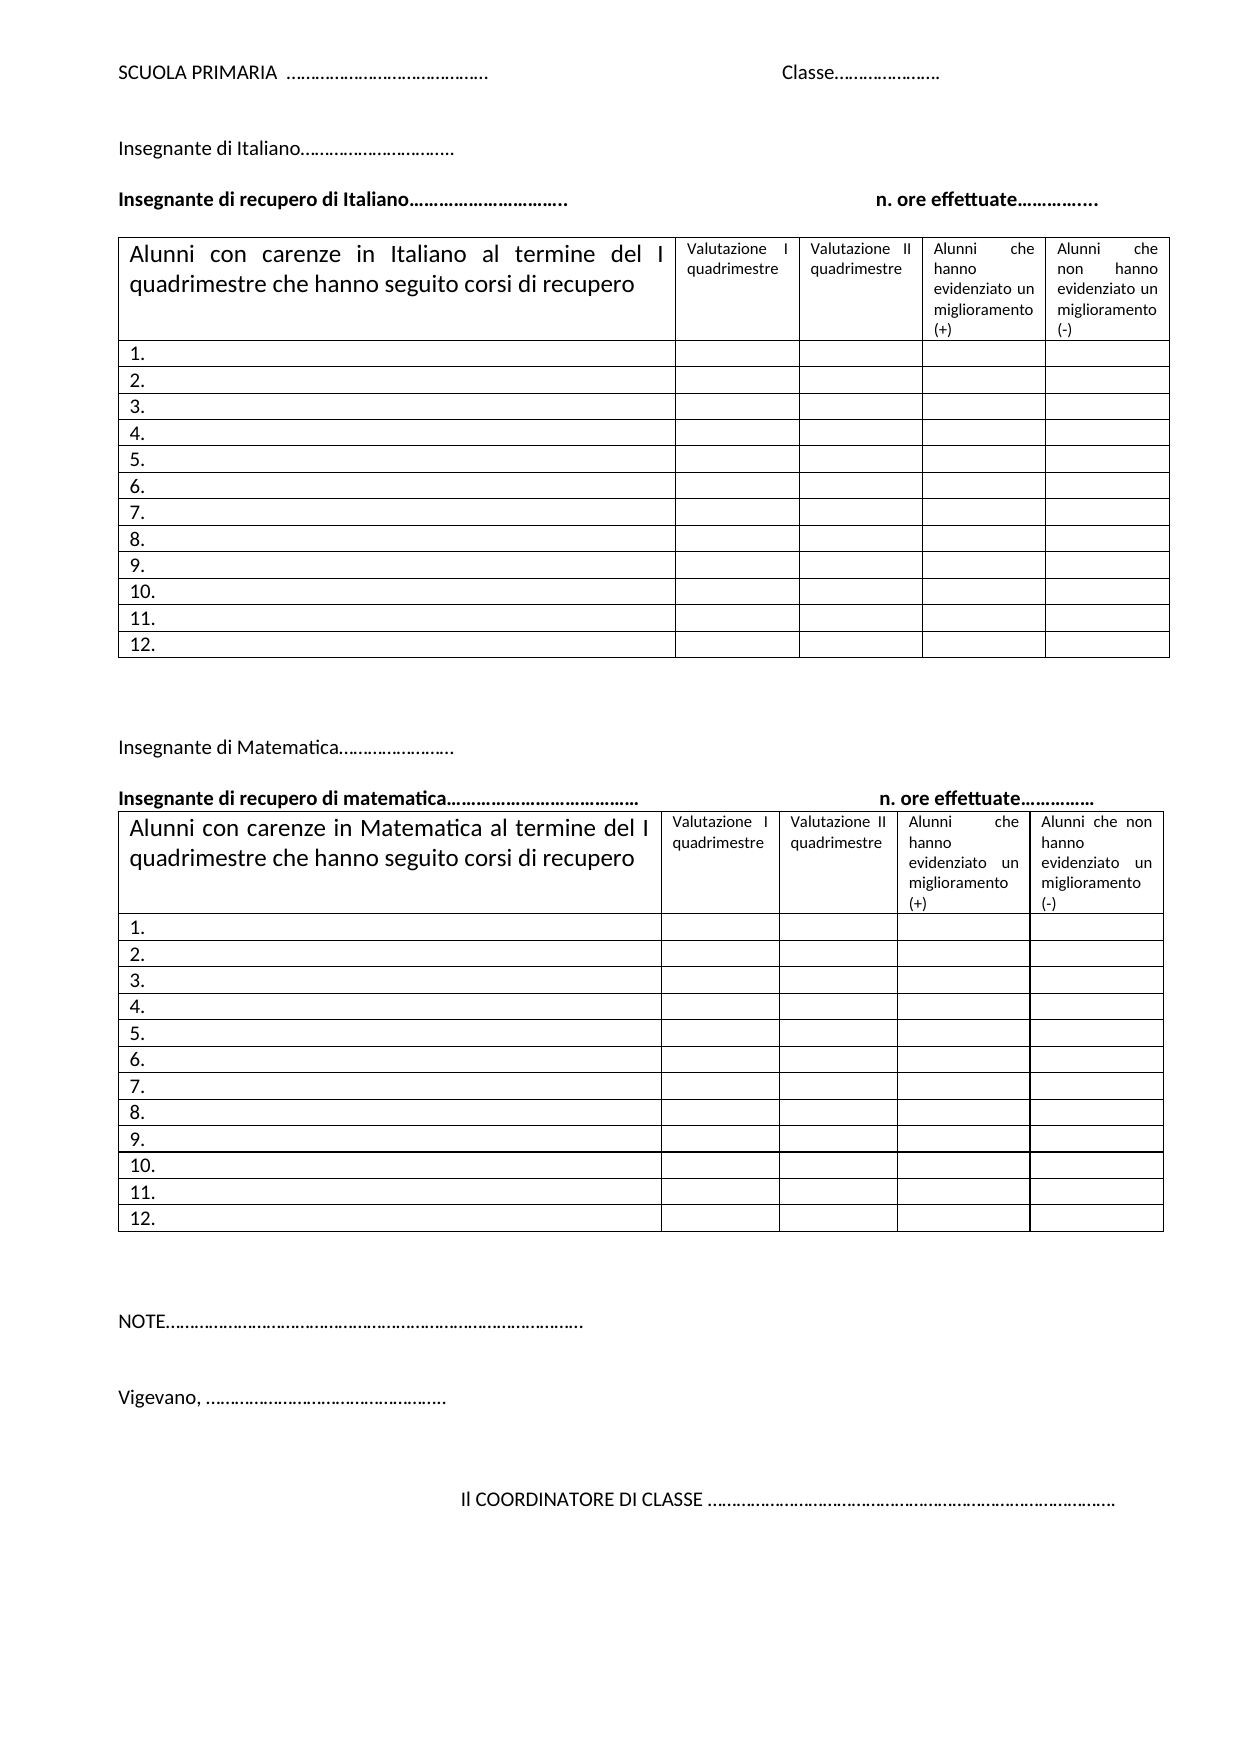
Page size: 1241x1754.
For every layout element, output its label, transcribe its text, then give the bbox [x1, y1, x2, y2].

table_cell [1031, 1205, 1163, 1231]
table_cell [898, 1020, 1029, 1046]
table_cell 3. [119, 967, 661, 993]
table_header Alunni che non hanno evidenziato un miglioramento (-) [1031, 812, 1163, 913]
table_cell [662, 914, 779, 940]
table_cell 4. [119, 994, 661, 1019]
text Il COORDINATORE DI CLASSE …………………………………………………………………………. [118, 1486, 1122, 1511]
table_cell [662, 1126, 779, 1151]
table_cell [1046, 552, 1169, 578]
table_cell [898, 1047, 1029, 1072]
table_cell [923, 394, 1045, 419]
table_cell [898, 1205, 1029, 1231]
table_cell 5. [119, 446, 675, 472]
text Vigevano, ………………………………………….. [118, 1384, 1122, 1410]
text Insegnante di recupero di Italiano………………………….. n. ore effettuate………….... [118, 186, 1122, 212]
table_cell [676, 579, 799, 604]
table_cell [898, 1179, 1029, 1204]
table_cell [1031, 1179, 1163, 1204]
table_cell [662, 1179, 779, 1204]
table_cell [676, 367, 799, 392]
text Insegnante di recupero di matematica………………………………… n. ore effettuate…………… [118, 785, 1122, 811]
table_cell [1031, 941, 1163, 966]
text Insegnante di Italiano………………………….. [118, 135, 1122, 161]
table_cell 2. [119, 367, 675, 392]
table_cell 6. [119, 473, 675, 498]
table_cell 3. [119, 394, 675, 419]
table_cell [1046, 394, 1169, 419]
table_cell [923, 420, 1045, 445]
table_cell 7. [119, 499, 675, 525]
table_cell [898, 1153, 1029, 1178]
table_cell [780, 914, 897, 940]
table_header Alunni con carenze in Italiano al termine del I quadrimestre che hanno seguito corsi di recupero [119, 238, 675, 339]
table_cell 5. [119, 1020, 661, 1046]
table_cell [780, 1205, 897, 1231]
table_cell 4. [119, 420, 675, 445]
table_cell [676, 526, 799, 551]
table_cell [898, 1073, 1029, 1098]
table_cell [800, 526, 922, 551]
table_cell [800, 579, 922, 604]
table_cell [662, 1073, 779, 1098]
table_cell [662, 1047, 779, 1072]
table_cell [676, 632, 799, 657]
table_cell [898, 914, 1029, 940]
table_cell [923, 632, 1045, 657]
table_cell [1031, 1126, 1163, 1151]
table_header Alunni con carenze in Matematica al termine del I quadrimestre che hanno seguito corsi di recupero [119, 812, 661, 913]
table_cell [780, 967, 897, 993]
table_cell [1031, 967, 1163, 993]
table_header Alunni che non hanno evidenziato un miglioramento (-) [1046, 238, 1169, 339]
table_cell [923, 579, 1045, 604]
table_cell [662, 967, 779, 993]
table_cell [662, 1153, 779, 1178]
table_cell [800, 605, 922, 631]
table_cell [800, 552, 922, 578]
table_cell [923, 367, 1045, 392]
table_cell [1046, 605, 1169, 631]
table_cell [1046, 420, 1169, 445]
table_cell [1031, 1020, 1163, 1046]
table_cell 11. [119, 1179, 661, 1204]
table_cell 9. [119, 552, 675, 578]
table_cell [1046, 632, 1169, 657]
table_cell [800, 632, 922, 657]
table_cell [1046, 473, 1169, 498]
text SCUOLA PRIMARIA …………………………………… Classe…………………. [118, 59, 1122, 110]
table_cell 9. [119, 1126, 661, 1151]
table_cell [676, 446, 799, 472]
table_cell [780, 1153, 897, 1178]
table_cell [898, 994, 1029, 1019]
table_cell [676, 499, 799, 525]
table_cell [662, 1205, 779, 1231]
table_cell [1031, 1153, 1163, 1178]
table_header Valutazione I quadrimestre [662, 812, 779, 913]
table_cell [780, 1047, 897, 1072]
table_cell [780, 1100, 897, 1125]
table_cell 12. [119, 632, 675, 657]
table_cell [662, 1100, 779, 1125]
table_cell [800, 499, 922, 525]
table_cell [780, 1020, 897, 1046]
table_cell [800, 394, 922, 419]
table_cell 6. [119, 1047, 661, 1072]
table_cell [1046, 526, 1169, 551]
table_cell [1046, 367, 1169, 392]
table_cell 12. [119, 1205, 661, 1231]
table_cell [780, 1073, 897, 1098]
table_cell [923, 526, 1045, 551]
table_cell [780, 1179, 897, 1204]
table_cell [923, 605, 1045, 631]
table_cell 1. [119, 914, 661, 940]
table_cell [676, 605, 799, 631]
table_cell [800, 446, 922, 472]
table_cell 8. [119, 526, 675, 551]
table_cell [898, 1126, 1029, 1151]
table_cell [1046, 446, 1169, 472]
table_cell 8. [119, 1100, 661, 1125]
table_cell 10. [119, 579, 675, 604]
table_cell [1031, 994, 1163, 1019]
table_cell [898, 967, 1029, 993]
table_cell [1046, 341, 1169, 366]
table_cell [923, 499, 1045, 525]
table_cell [898, 941, 1029, 966]
table_cell 1. [119, 341, 675, 366]
table_cell [898, 1100, 1029, 1125]
table_cell [923, 446, 1045, 472]
table_cell [662, 994, 779, 1019]
table_cell [800, 367, 922, 392]
table_cell 10. [119, 1153, 661, 1178]
table_cell [662, 1020, 779, 1046]
table_cell [676, 473, 799, 498]
table_cell [1031, 1073, 1163, 1098]
table_cell [662, 941, 779, 966]
table_cell [676, 420, 799, 445]
table_cell [923, 341, 1045, 366]
table_cell [1046, 579, 1169, 604]
table_header Alunni che hanno evidenziato un miglioramento (+) [923, 238, 1045, 339]
table_cell [800, 341, 922, 366]
table_cell [923, 552, 1045, 578]
table_header Valutazione II quadrimestre [780, 812, 897, 913]
table_cell [676, 341, 799, 366]
table_cell [676, 552, 799, 578]
table_cell [923, 473, 1045, 498]
text NOTE…………………………………………………………………………… [118, 1308, 1122, 1333]
table_cell 11. [119, 605, 675, 631]
table_cell [780, 1126, 897, 1151]
table_cell [800, 473, 922, 498]
table_header Alunni che hanno evidenziato un miglioramento (+) [898, 812, 1029, 913]
table_cell [1031, 1100, 1163, 1125]
table_header Valutazione I quadrimestre [676, 238, 799, 339]
table_cell [676, 394, 799, 419]
table_cell [780, 994, 897, 1019]
table_header Valutazione II quadrimestre [800, 238, 922, 339]
table_cell [1031, 1047, 1163, 1072]
table_cell [780, 941, 897, 966]
table_cell [1031, 914, 1163, 940]
table_cell [1046, 499, 1169, 525]
table_cell 2. [119, 941, 661, 966]
table_cell [800, 420, 922, 445]
text Insegnante di Matematica…………………… [118, 734, 1122, 760]
table_cell 7. [119, 1073, 661, 1098]
